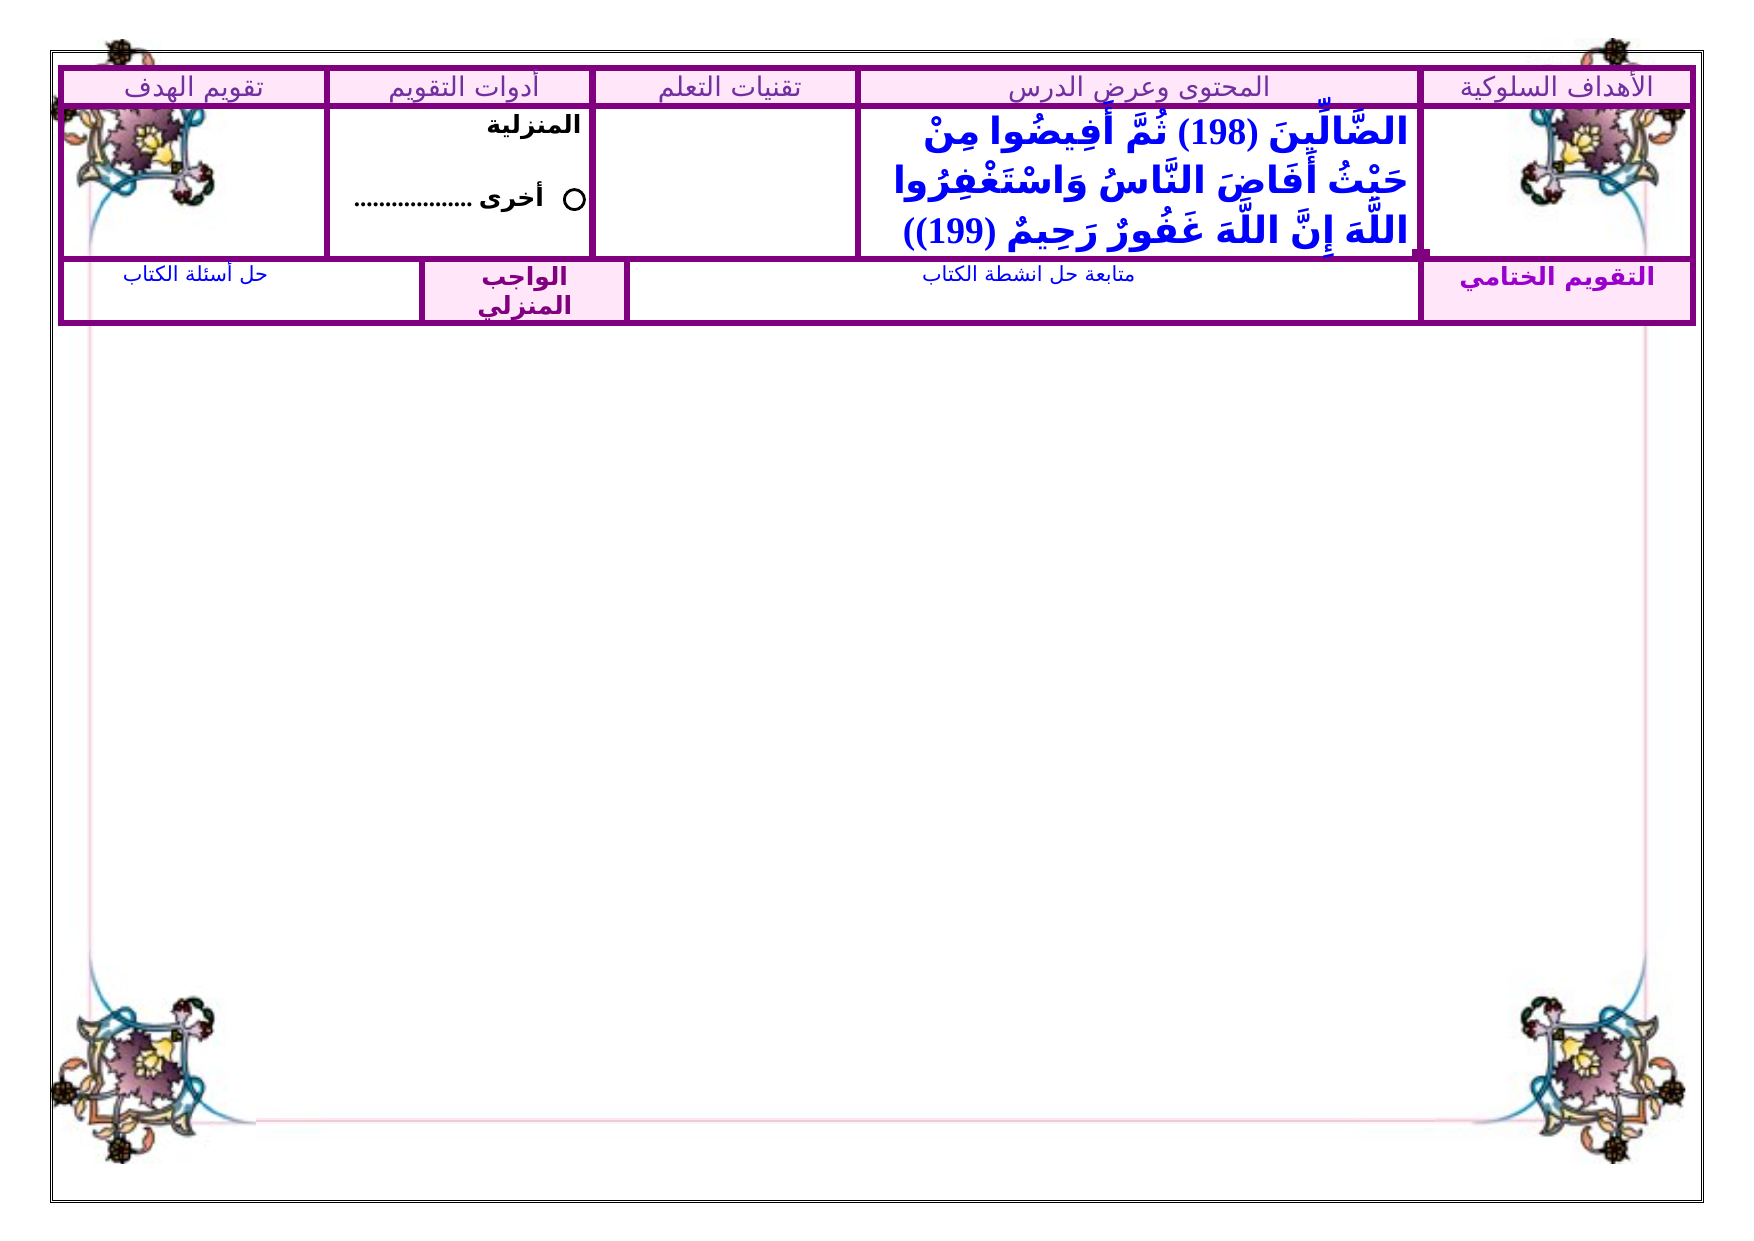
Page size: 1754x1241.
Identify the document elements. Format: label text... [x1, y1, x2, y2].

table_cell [861, 109, 1417, 256]
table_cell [64, 109, 324, 256]
table_header الأهداف السلوكية [1424, 71, 1690, 103]
table_header أدوات التقويم [330, 71, 589, 103]
table_cell متابعة حل انشطة الكتاب [630, 262, 1418, 320]
picture [51, 38, 1686, 50]
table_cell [596, 109, 855, 256]
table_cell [330, 109, 589, 256]
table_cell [1424, 109, 1690, 256]
picture [53, 53, 1686, 1164]
table_cell التقويم الختامي [1424, 262, 1690, 320]
picture [51, 51, 1686, 1164]
table_header تقنيات التعلم [596, 71, 855, 103]
table_header تقويم الهدف [64, 71, 324, 103]
table_cell حل أسئلة الكتاب [64, 262, 419, 320]
table_header المحتوى وعرض الدرس [861, 71, 1417, 103]
table_cell الواجب المنزلي [425, 262, 624, 320]
